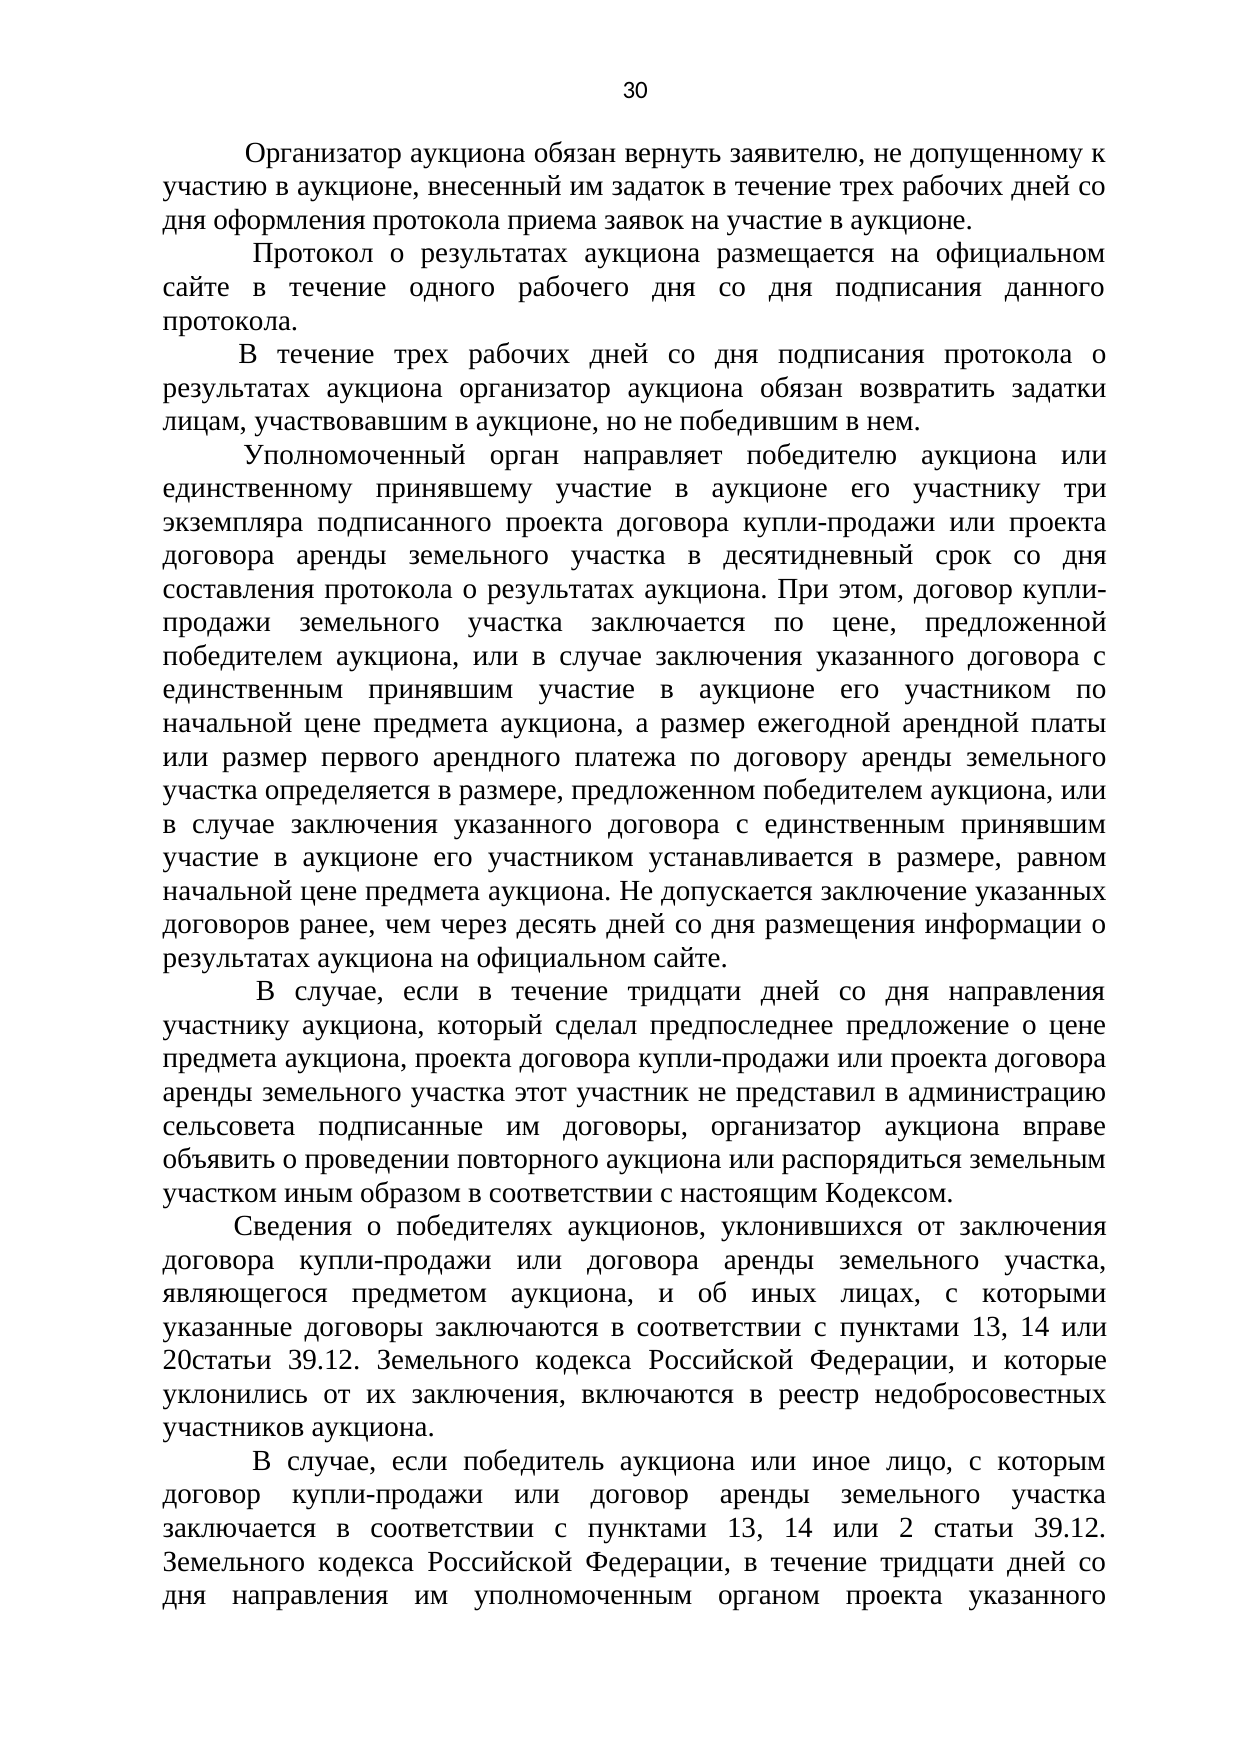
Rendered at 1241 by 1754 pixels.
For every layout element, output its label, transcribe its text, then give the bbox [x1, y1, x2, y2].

text В случае, если в течение тридцати дней со дня направления участнику аукциона, который сделал предпоследнее предложение о цене предмета аукциона, проекта договора купли-продажи или проекта договора аренды земельного участка этот участник не представил в администрацию сельсовета подписанные им договоры, организатор аукциона вправе объявить о проведении повторного аукциона или распорядиться земельным участком иным образом в соответствии с настоящим Кодексом. [162, 973, 1106, 1208]
list Сведения о победителях аукционов, уклонившихся от заключения договора купли-продажи или договора аренды земельного участка, являющегося предметом аукциона, и об иных лицах, с которыми указанные договоры заключаются в соответствии с пунктами 13, 14 или 20статьи 39.12. Земельного кодекса Российской Федерации, и которые уклонились от их заключения, включаются в реестр недобросовестных участников аукциона. [162, 1208, 1107, 1443]
text Организатор аукциона обязан вернуть заявителю, не допущенному к участию в аукционе, внесенный им задаток в течение трех рабочих дней со дня оформления протокола приема заявок на участие в аукционе. [162, 135, 1106, 236]
list Уполномоченный орган направляет победителю аукциона или единственному принявшему участие в аукционе его участнику три экземпляра подписанного проекта договора купли-продажи или проекта договора аренды земельного участка в десятидневный срок со дня составления протокола о результатах аукциона. При этом, договор купли-продажи земельного участка заключается по цене, предложенной победителем аукциона, или в случае заключения указанного договора с единственным принявшим участие в аукционе его участником по начальной цене предмета аукциона, а размер ежегодной арендной платы или размер первого арендного платежа по договору аренды земельного участка определяется в размере, предложенном победителем аукциона, или в случае заключения указанного договора с единственным принявшим участие в аукционе его участником устанавливается в размере, равном начальной цене предмета аукциона. Не допускается заключение указанных договоров ранее, чем через десять дней со дня размещения информации о результатах аукциона на официальном сайте. [162, 437, 1107, 973]
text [162, 1443, 1106, 1611]
list В течение трех рабочих дней со дня подписания протокола о результатах аукциона организатор аукциона обязан возвратить задатки лицам, участвовавшим в аукционе, но не победившим в нем. [162, 336, 1107, 437]
text Протокол о результатах аукциона размещается на официальном сайте в течение одного рабочего дня со дня подписания данного протокола. [162, 236, 1106, 336]
